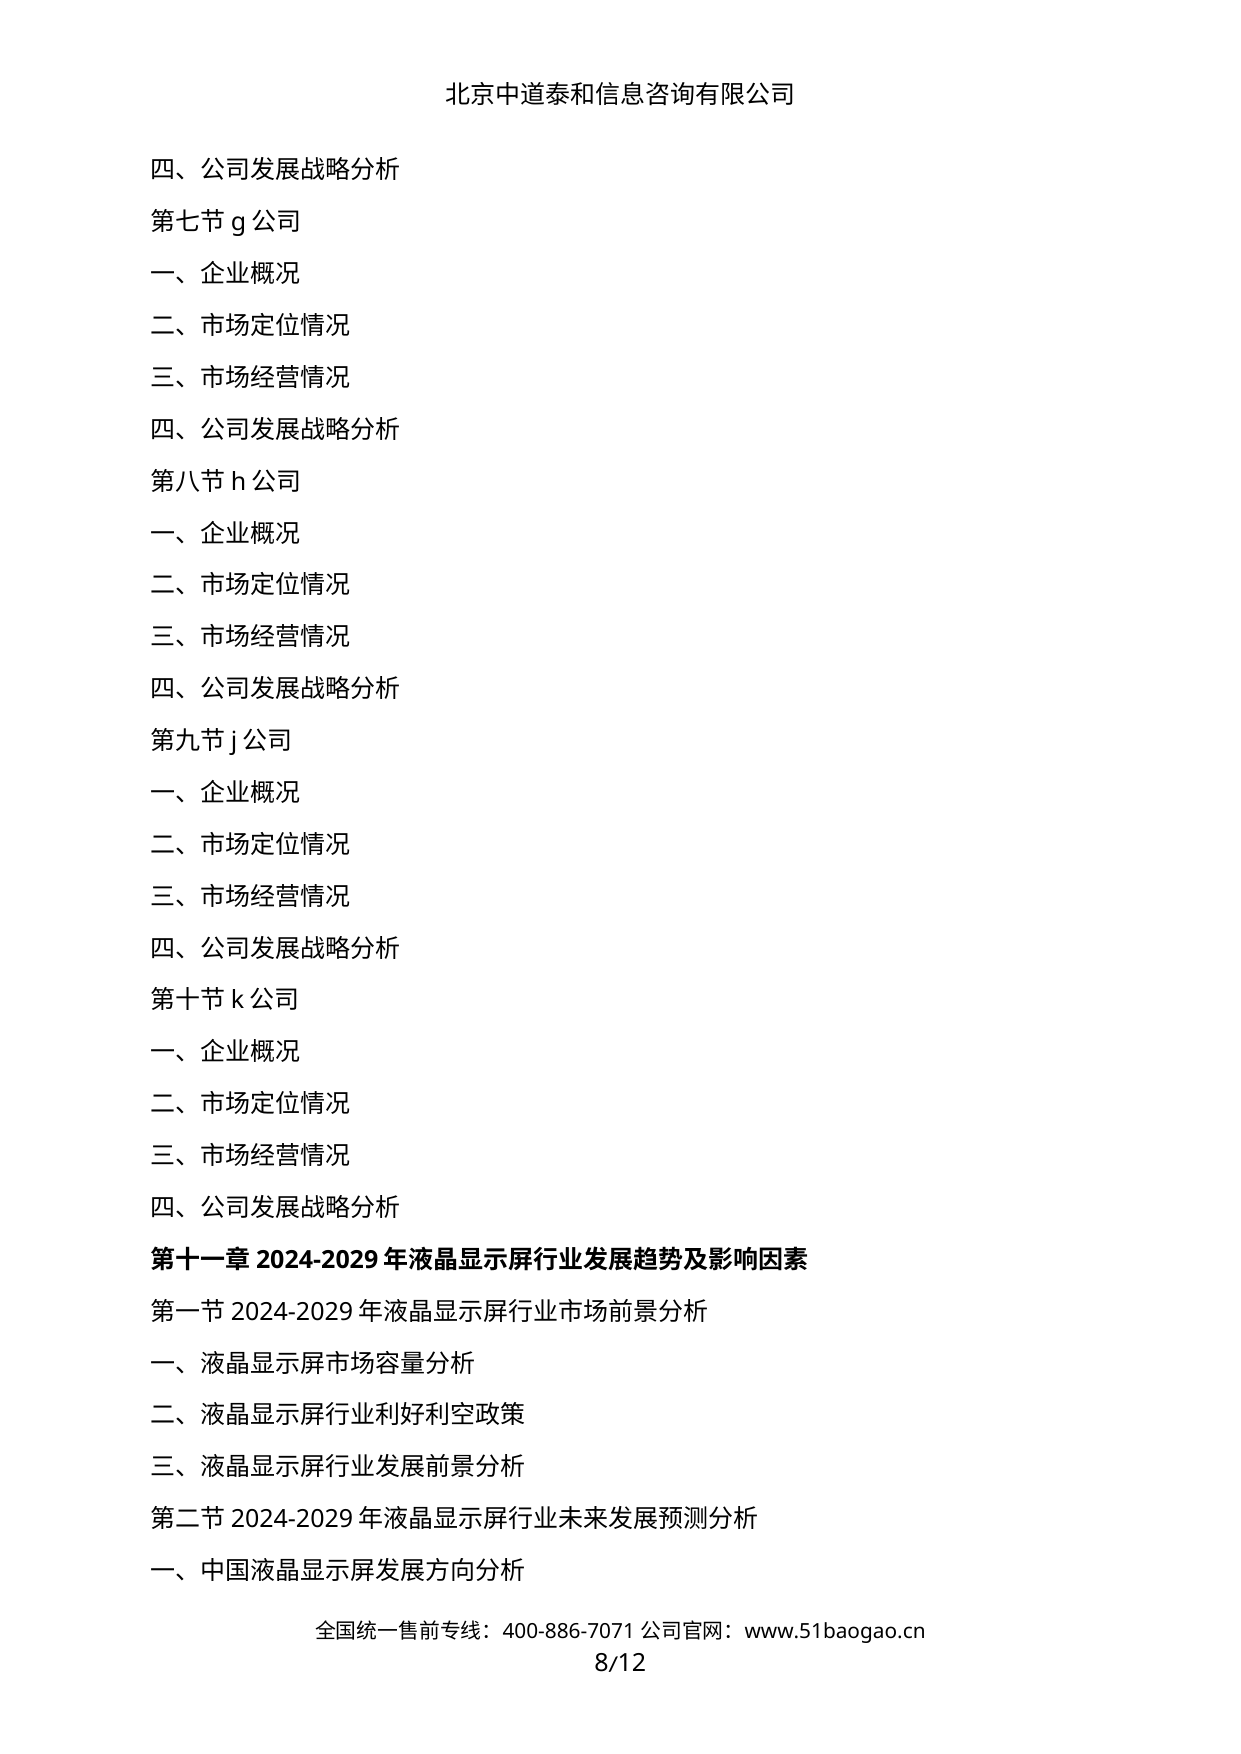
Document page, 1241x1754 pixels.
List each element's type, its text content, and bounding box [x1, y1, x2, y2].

text 一、企业概况 [150, 254, 1090, 290]
text 三、市场经营情况 [150, 357, 1090, 394]
text 一、企业概况 [150, 513, 1090, 549]
text 四、公司发展战略分析 [150, 1187, 1090, 1224]
text 第一节 2024-2029年液晶显示屏行业市场前景分析 [150, 1291, 1090, 1327]
text 一、中国液晶显示屏发展方向分析 [150, 1551, 1090, 1587]
text 四、公司发展战略分析 [150, 409, 1090, 446]
text 二、市场定位情况 [150, 306, 1090, 342]
text 二、市场定位情况 [150, 824, 1090, 861]
text 第八节 h公司 [150, 461, 1090, 497]
text 第二节 2024-2029年液晶显示屏行业未来发展预测分析 [150, 1499, 1090, 1535]
text 二、市场定位情况 [150, 1084, 1090, 1120]
text 第七节 g公司 [150, 202, 1090, 238]
text 第九节 j公司 [150, 721, 1090, 757]
text 一、企业概况 [150, 1032, 1090, 1068]
text 第十一章 2024-2029年液晶显示屏行业发展趋势及影响因素 [150, 1239, 1090, 1276]
text 二、液晶显示屏行业利好利空政策 [150, 1395, 1090, 1431]
text 第十节 k公司 [150, 980, 1090, 1016]
text 三、市场经营情况 [150, 1136, 1090, 1172]
text 四、公司发展战略分析 [150, 928, 1090, 964]
text 二、市场定位情况 [150, 565, 1090, 601]
text 四、公司发展战略分析 [150, 150, 1090, 186]
text 三、市场经营情况 [150, 617, 1090, 653]
text 三、市场经营情况 [150, 876, 1090, 912]
text 一、企业概况 [150, 772, 1090, 809]
text 一、液晶显示屏市场容量分析 [150, 1343, 1090, 1379]
text 四、公司发展战略分析 [150, 669, 1090, 705]
text 三、液晶显示屏行业发展前景分析 [150, 1447, 1090, 1483]
